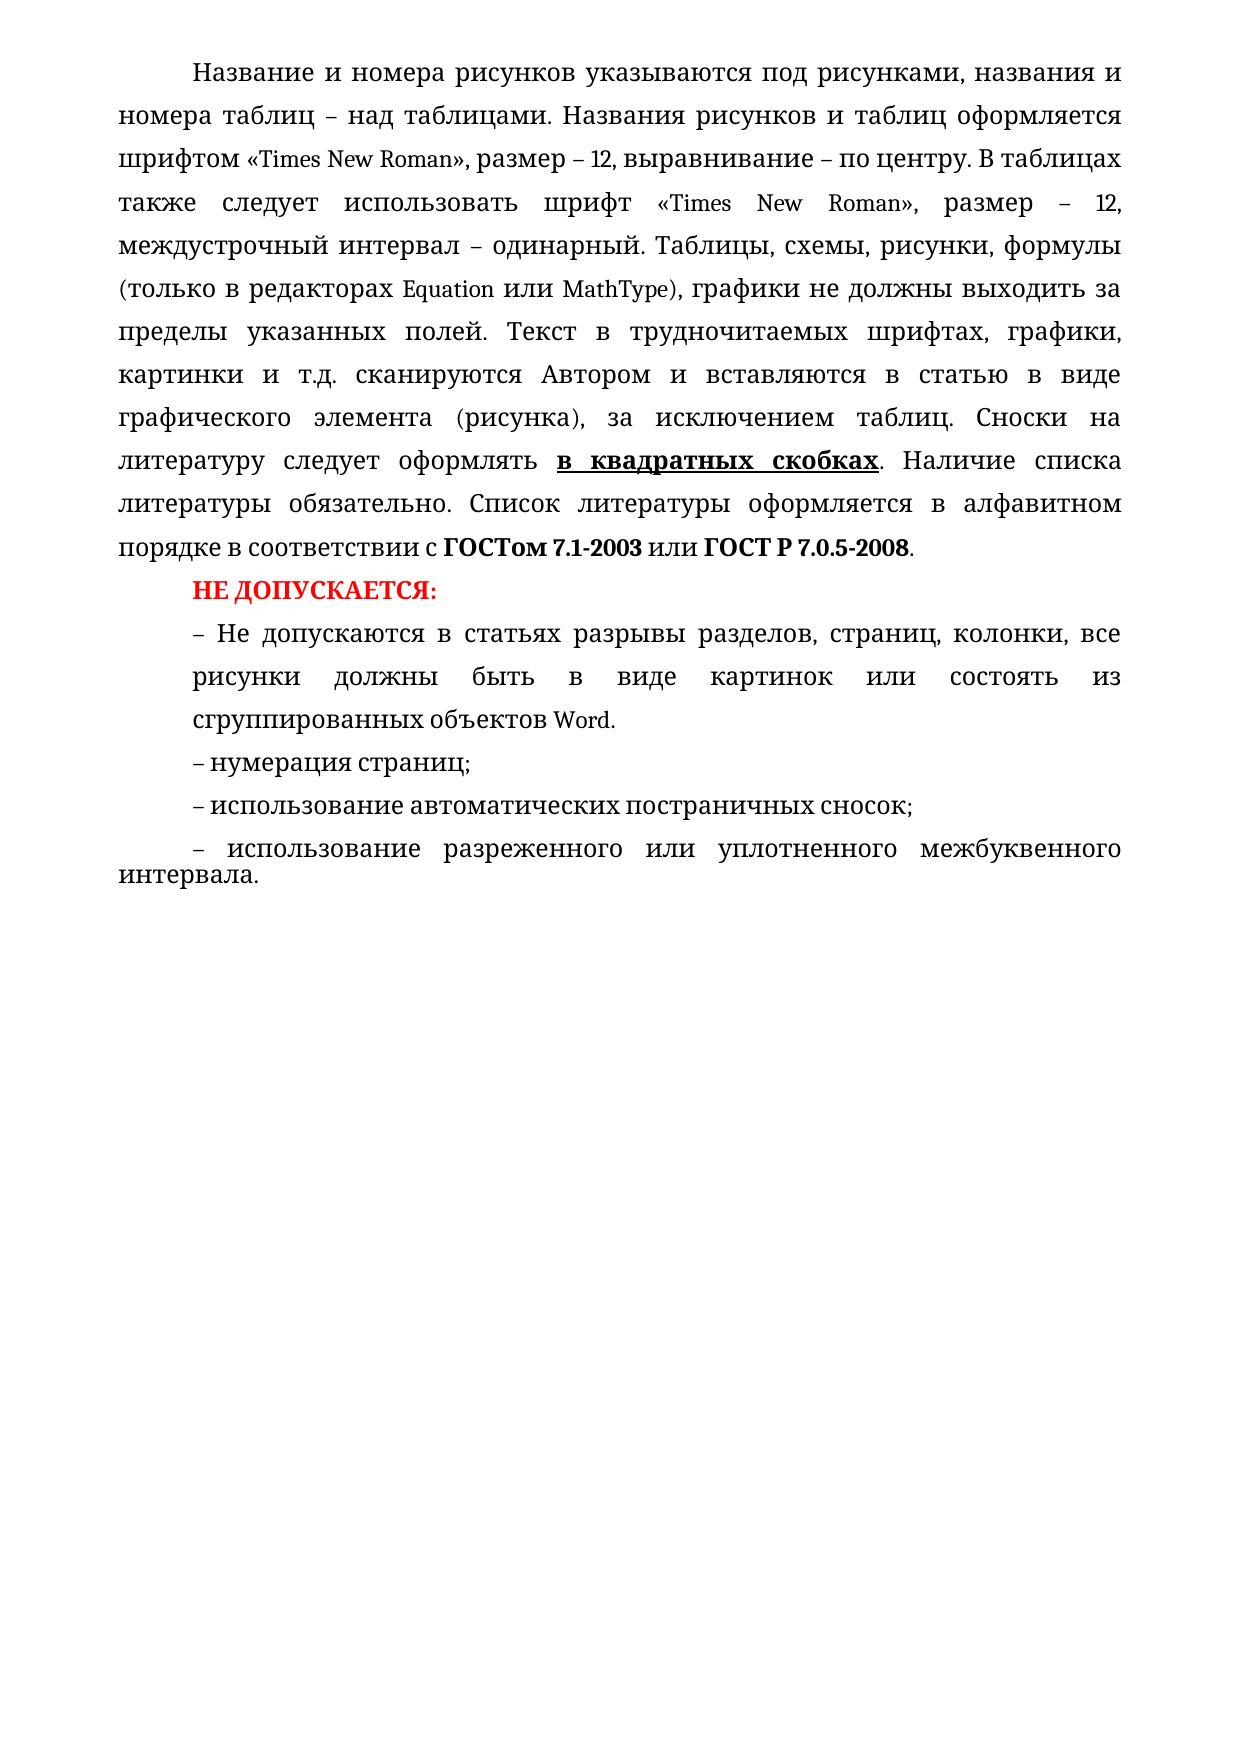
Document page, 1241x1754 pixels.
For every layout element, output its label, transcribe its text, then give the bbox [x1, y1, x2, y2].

text – Не допускаются в статьях разрывы разделов, страниц, колонки, все рисунки должны быть в виде картинок или состоять из сгруппированных объектов Word. [192, 620, 1122, 735]
text – использование автоматических постраничных сносок; [118, 792, 1122, 821]
text – использование разреженного или уплотненного межбуквенного интервала. [118, 835, 1122, 890]
text – нумерация страниц; [118, 749, 1122, 778]
text Название и номера рисунков указываются под рисунками, названия и номера таблиц – над таблицами. Названия рисунков и таблиц оформляется шрифтом «Times New Roman», размер – 12, выравнивание – по центру. В таблицах также следует использовать шрифт «Times New Roman», размер – 12, междустрочный интервал – одинарный. Таблицы, схемы, рисунки, формулы (только в редакторах Equation или MathType), графики не должны выходить за пределы указанных полей. Текст в трудночитаемых шрифтах, графики, картинки и т.д. сканируются Автором и вставляются в статью в виде графического элемента (рисунка), за исключением таблиц. Сноски на литературу следует оформлять в квадратных скобках. Наличие списка литературы обязательно. Список литературы оформляется в алфавитном порядке в соответствии с ГОСТом 7.1-2003 или ГОСТ Р 7.0.5-2008. [118, 59, 1122, 562]
text НЕ ДОПУСКАЕТСЯ: [118, 577, 1122, 605]
